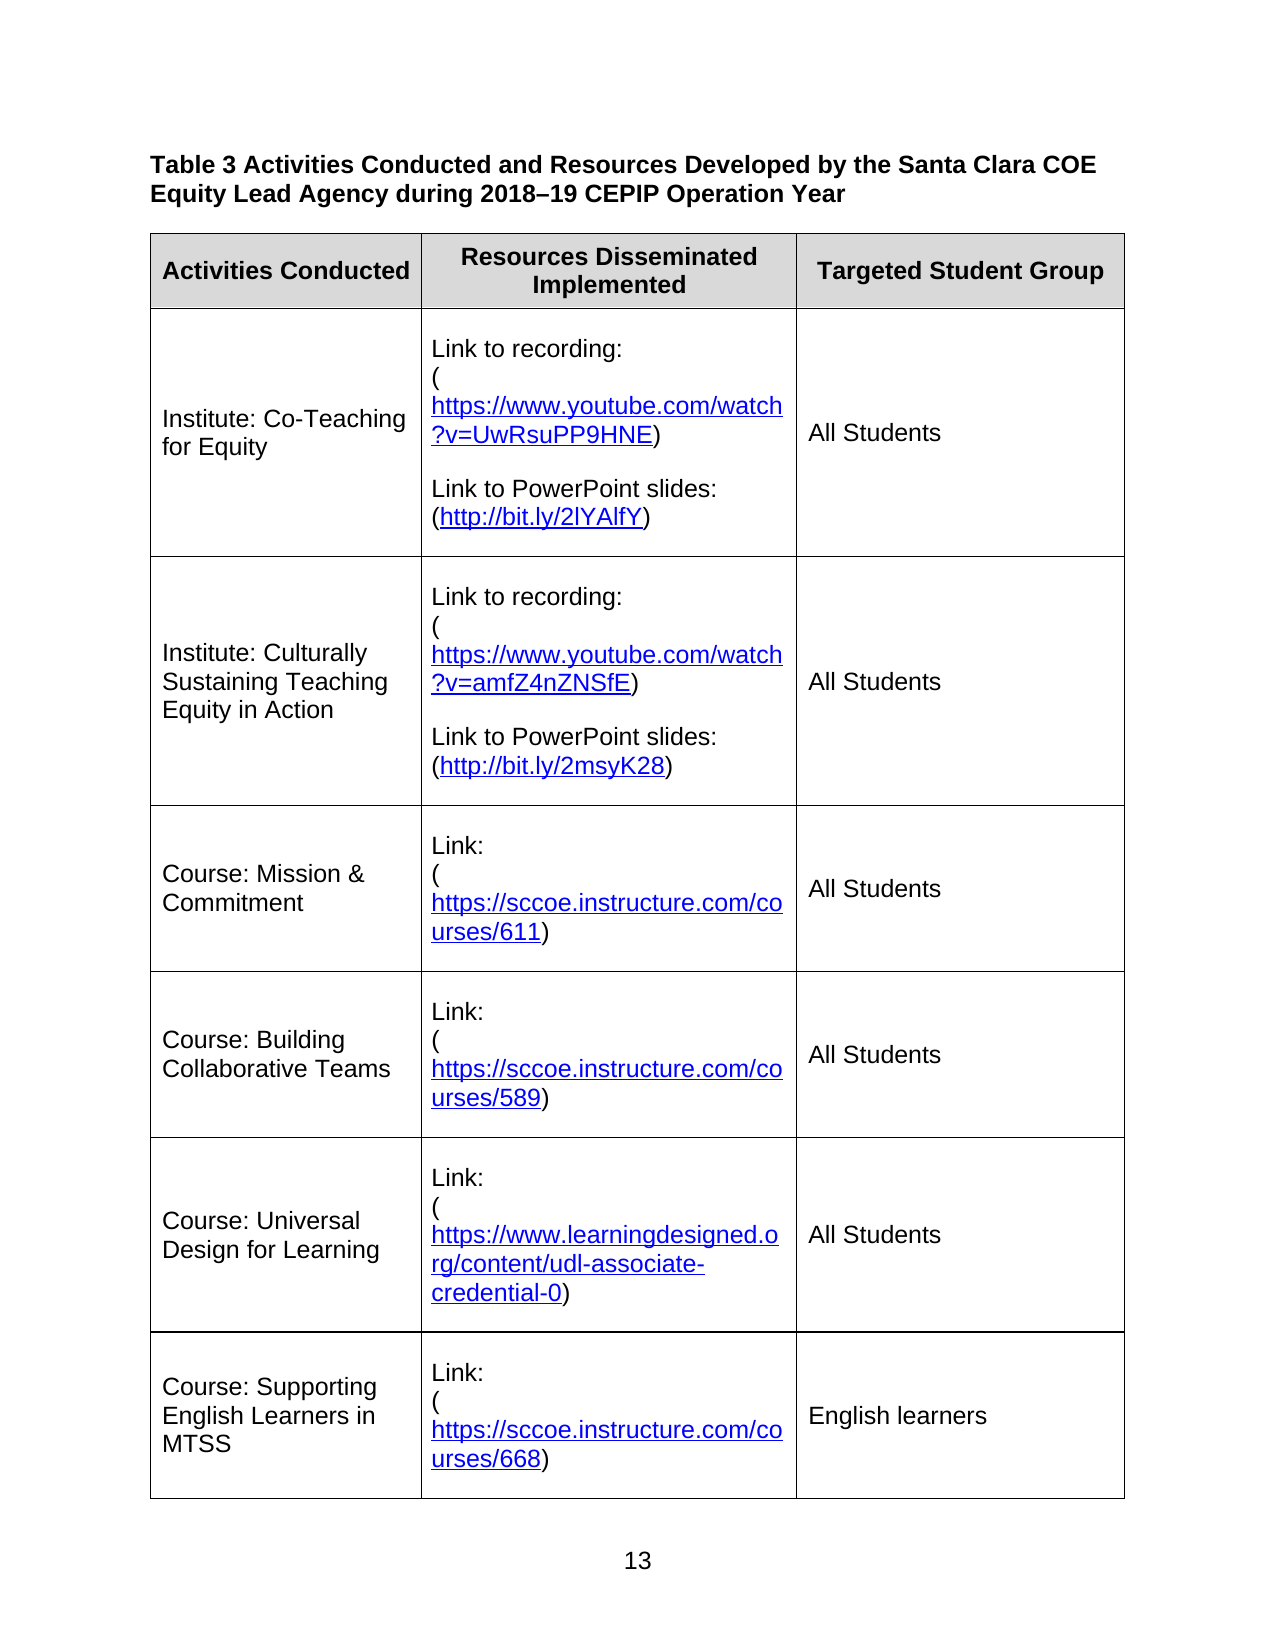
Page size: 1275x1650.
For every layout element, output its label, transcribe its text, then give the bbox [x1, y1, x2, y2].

text Table 3 Activities Conducted and Resources Developed by the Santa Clara COE Equity Lead Agency during 2018–19 CEPIP Operation Year [150, 150, 1125, 207]
table_cell Link to recording: (https://www.youtube.com/watch?v=UwRsuPP9HNE) Link to PowerPoint slides: (http://bit.ly/2lYAlfY) [422, 309, 796, 556]
table_cell All Students [797, 557, 1124, 804]
table_cell Link to recording: (https://www.youtube.com/watch?v=amfZ4nZNSfE) Link to PowerPoint slides: (http://bit.ly/2msyK28) [422, 557, 796, 804]
table_cell All Students [797, 309, 1124, 556]
table_cell Link: (https://sccoe.instructure.com/courses/589) [422, 972, 796, 1137]
table_header Activities Conducted [151, 234, 421, 307]
table_cell All Students [797, 1138, 1124, 1331]
table_header Targeted Student Group [797, 234, 1124, 307]
table_cell Link: (https://sccoe.instructure.com/courses/611) [422, 806, 796, 971]
table_cell Course: Mission & Commitment [151, 806, 421, 971]
table_cell Link: (https://sccoe.instructure.com/courses/668) [422, 1333, 796, 1497]
table_cell Course: Building Collaborative Teams [151, 972, 421, 1137]
table_cell Course: Universal Design for Learning [151, 1138, 421, 1331]
table_cell All Students [797, 972, 1124, 1137]
table_cell Institute: Culturally Sustaining Teaching Equity in Action [151, 557, 421, 804]
table_cell Institute: Co-Teaching for Equity [151, 309, 421, 556]
table_cell Course: Supporting English Learners in MTSS [151, 1333, 421, 1497]
table_cell Link: (https://www.learningdesigned.org/content/udl-associate-credential-0) [422, 1138, 796, 1331]
table_cell English learners [797, 1333, 1124, 1497]
table_cell All Students [797, 806, 1124, 971]
table_header Resources Disseminated Implemented [422, 234, 796, 307]
